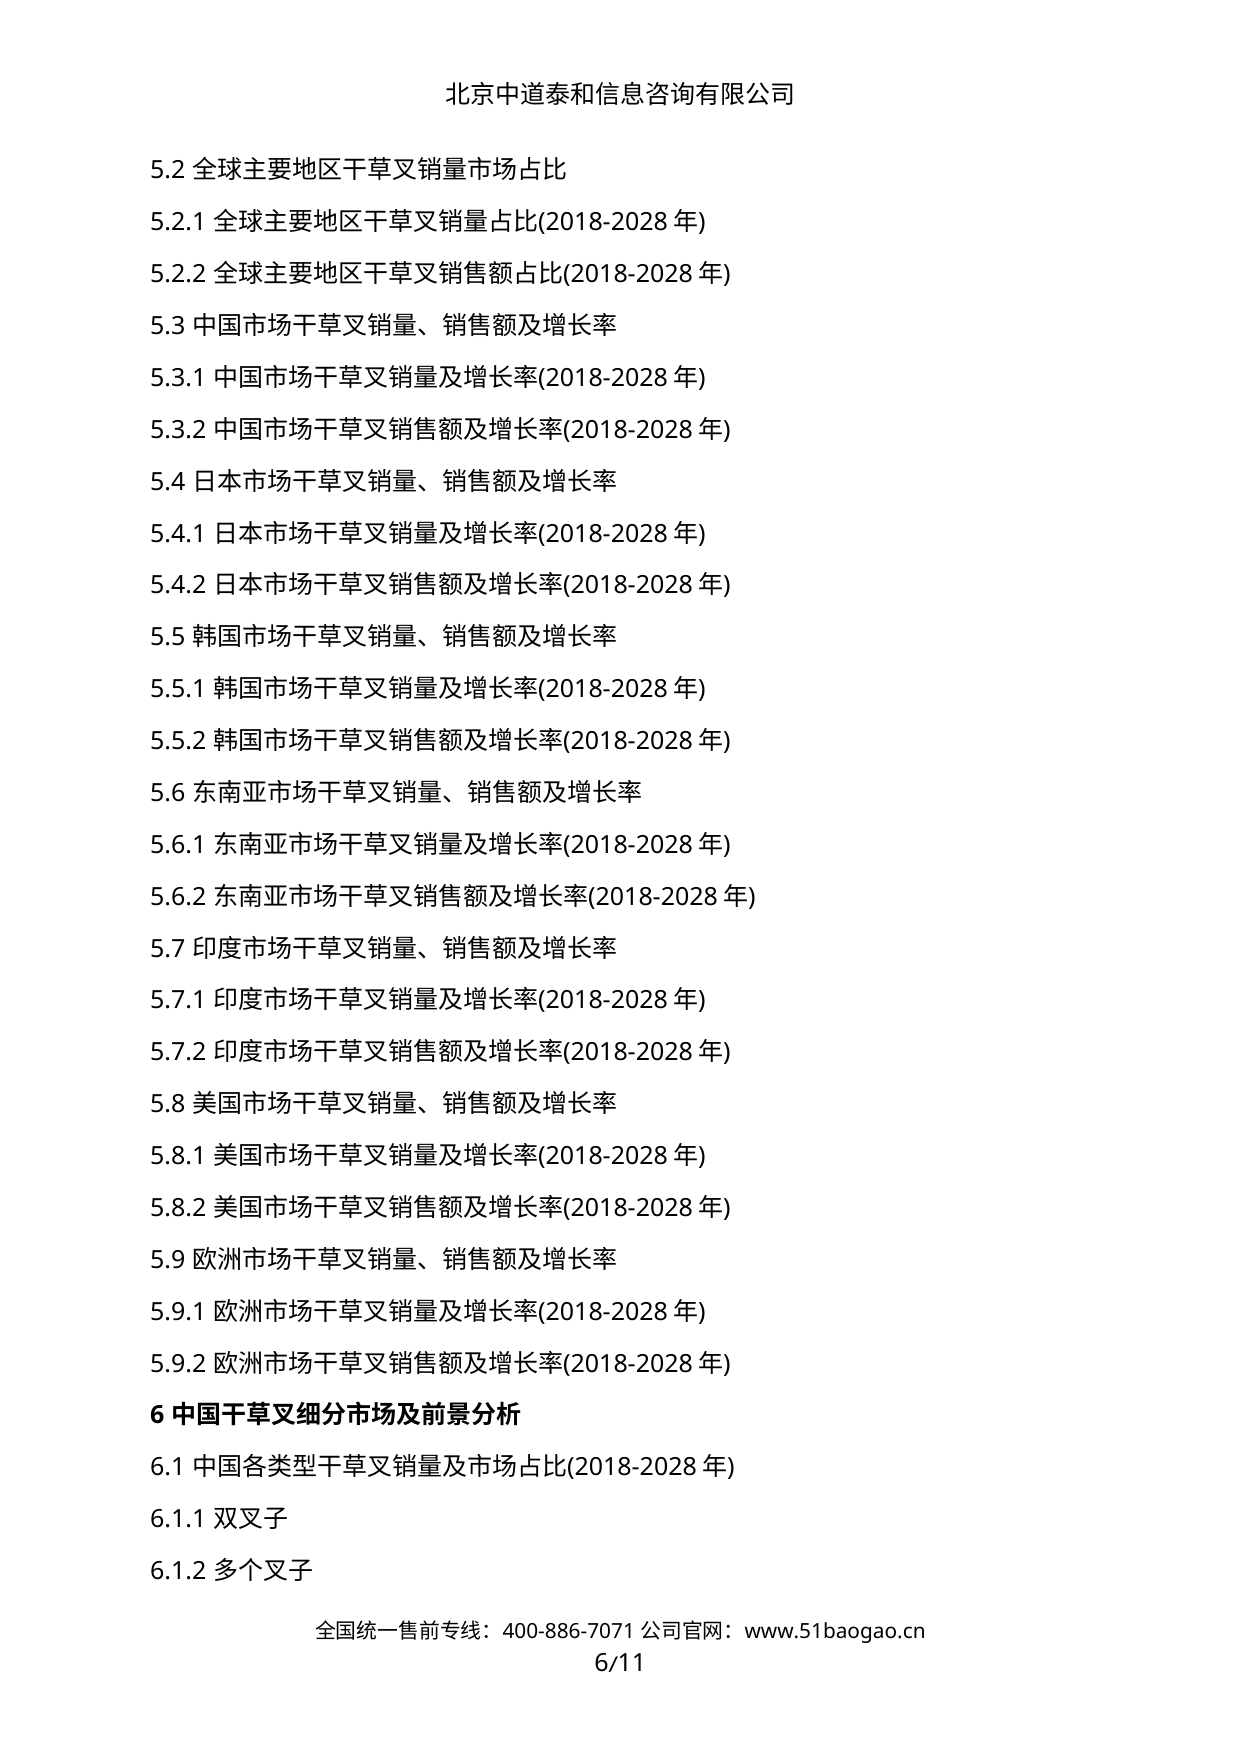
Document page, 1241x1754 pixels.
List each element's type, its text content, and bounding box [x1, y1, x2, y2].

text 5.8.1 美国市场干草叉销量及增长率(2018-2028年) [150, 1136, 1090, 1172]
text 5.3.1 中国市场干草叉销量及增长率(2018-2028年) [150, 357, 1090, 394]
text 5.6.2 东南亚市场干草叉销售额及增长率(2018-2028年) [150, 876, 1090, 912]
text 5.6 东南亚市场干草叉销量、销售额及增长率 [150, 772, 1090, 809]
text 5.9.2 欧洲市场干草叉销售额及增长率(2018-2028年) [150, 1343, 1090, 1379]
text 5.5 韩国市场干草叉销量、销售额及增长率 [150, 617, 1090, 653]
text 5.7 印度市场干草叉销量、销售额及增长率 [150, 928, 1090, 964]
text 5.5.2 韩国市场干草叉销售额及增长率(2018-2028年) [150, 721, 1090, 757]
text 5.7.1 印度市场干草叉销量及增长率(2018-2028年) [150, 980, 1090, 1016]
text 5.2.2 全球主要地区干草叉销售额占比(2018-2028年) [150, 254, 1090, 290]
text 6.1.2 多个叉子 [150, 1551, 1090, 1587]
text 5.2 全球主要地区干草叉销量市场占比 [150, 150, 1090, 186]
text 5.8.2 美国市场干草叉销售额及增长率(2018-2028年) [150, 1187, 1090, 1224]
text 6.1 中国各类型干草叉销量及市场占比(2018-2028年) [150, 1447, 1090, 1483]
text 5.2.1 全球主要地区干草叉销量占比(2018-2028年) [150, 202, 1090, 238]
text 6.1.1 双叉子 [150, 1499, 1090, 1535]
text 6 中国干草叉细分市场及前景分析 [150, 1395, 1090, 1431]
text 5.3 中国市场干草叉销量、销售额及增长率 [150, 306, 1090, 342]
text 5.7.2 印度市场干草叉销售额及增长率(2018-2028年) [150, 1032, 1090, 1068]
text 5.5.1 韩国市场干草叉销量及增长率(2018-2028年) [150, 669, 1090, 705]
text 5.8 美国市场干草叉销量、销售额及增长率 [150, 1084, 1090, 1120]
text 5.3.2 中国市场干草叉销售额及增长率(2018-2028年) [150, 409, 1090, 446]
text 5.9 欧洲市场干草叉销量、销售额及增长率 [150, 1239, 1090, 1276]
text 5.6.1 东南亚市场干草叉销量及增长率(2018-2028年) [150, 824, 1090, 861]
text 5.4.2 日本市场干草叉销售额及增长率(2018-2028年) [150, 565, 1090, 601]
text 5.4.1 日本市场干草叉销量及增长率(2018-2028年) [150, 513, 1090, 549]
text 5.4 日本市场干草叉销量、销售额及增长率 [150, 461, 1090, 497]
text 5.9.1 欧洲市场干草叉销量及增长率(2018-2028年) [150, 1291, 1090, 1327]
